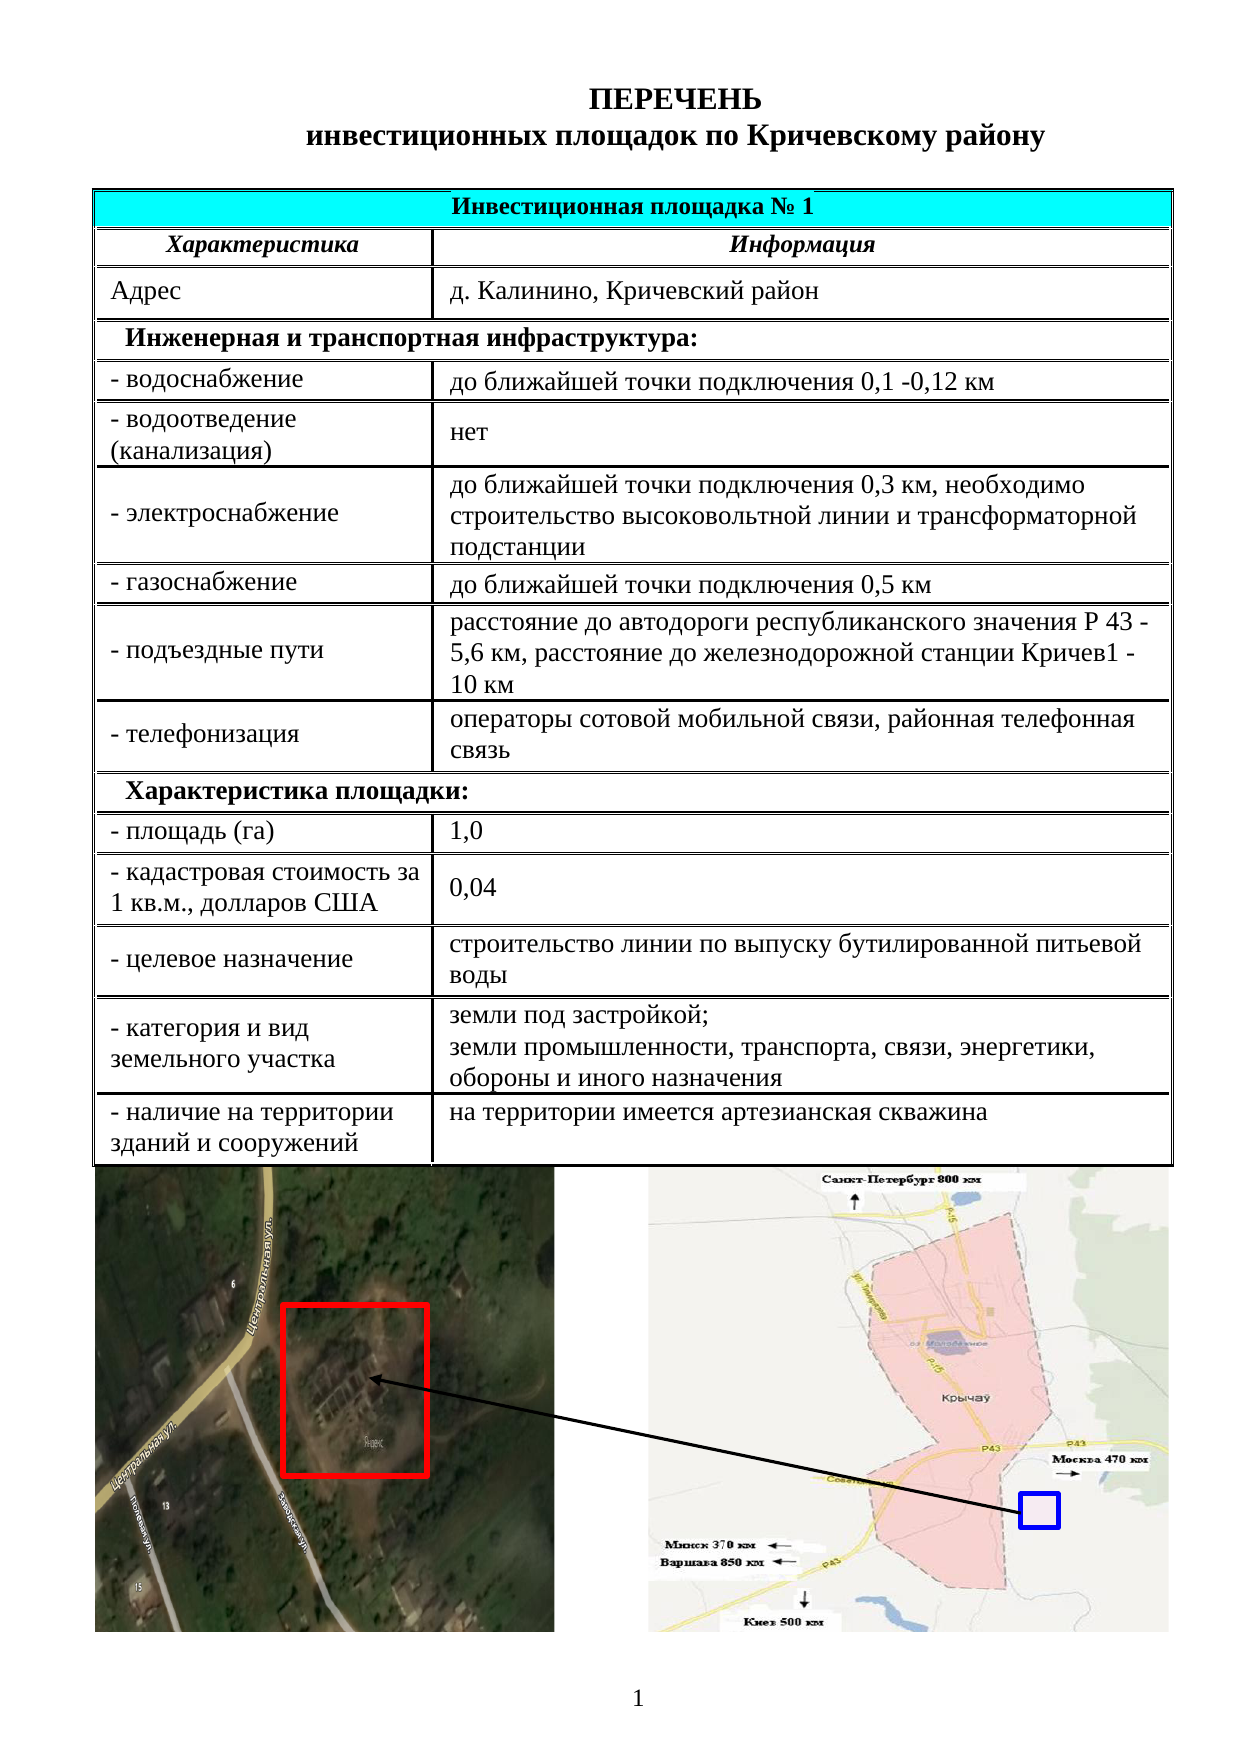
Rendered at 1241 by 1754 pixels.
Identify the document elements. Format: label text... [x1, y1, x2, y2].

table_cell Инженерная и транспортная инфраструктура: [95, 318, 1171, 359]
table_cell до ближайшей точки подключения 0,1 -0,12 км [432, 359, 1172, 399]
text ПЕРЕЧЕНЬ [95, 80, 1181, 116]
table_cell Информация [432, 226, 1171, 264]
table_cell до ближайшей точки подключения 0,3 км, необходимо строительство высоковольтной линии и трансформаторной подстанции [434, 465, 1171, 562]
table_header Инвестиционная площадка № 1 [95, 192, 1171, 226]
table_cell - наличие на территории зданий и сооружений [95, 1092, 432, 1164]
table_cell Характеристика [95, 226, 432, 264]
table_cell земли под застройкой; земли промышленности, транспорта, связи, энергетики, обороны и иного назначения [434, 995, 1171, 1092]
picture [286, 1308, 424, 1473]
table_cell нет [434, 399, 1171, 465]
table_cell Адрес [95, 265, 431, 318]
table_cell до ближайшей точки подключения 0,5 км [432, 562, 1172, 602]
table_cell д. Калинино, Кричевский район [434, 265, 1171, 318]
table_cell - площадь (га) [95, 811, 431, 852]
table_cell Характеристика площадки: [93, 771, 1172, 811]
picture [95, 1167, 555, 1632]
table_cell 0,04 [432, 852, 1172, 924]
table_cell 1,0 [434, 811, 1171, 852]
table_cell на территории имеется артезианская скважина [432, 1092, 1171, 1164]
picture [648, 1167, 1169, 1632]
table_cell операторы сотовой мобильной связи, районная телефонная связь [434, 699, 1171, 771]
table_cell - кадастровая стоимость за 1 кв.м., долларов США [93, 852, 432, 924]
table_cell - целевое назначение [93, 924, 432, 995]
table_cell строительство линии по выпуску бутилированной питьевой воды [432, 924, 1172, 995]
table_cell - водоотведение (канализация) [95, 399, 431, 465]
table_cell - газоснабжение [93, 562, 432, 602]
table_cell - подъездные пути [95, 602, 431, 699]
table_cell - водоснабжение [93, 359, 432, 399]
table_cell - категория и вид земельного участка [95, 995, 431, 1092]
table_cell - телефонизация [95, 699, 431, 771]
table_cell расстояние до автодороги республиканского значения Р 43 - 5,6 км, расстояние до железнодорожной станции Кричев1 - 10 км [434, 602, 1171, 699]
table_cell - электроснабжение [95, 465, 431, 562]
text инвестиционных площадок по Кричевскому району [95, 116, 1181, 152]
